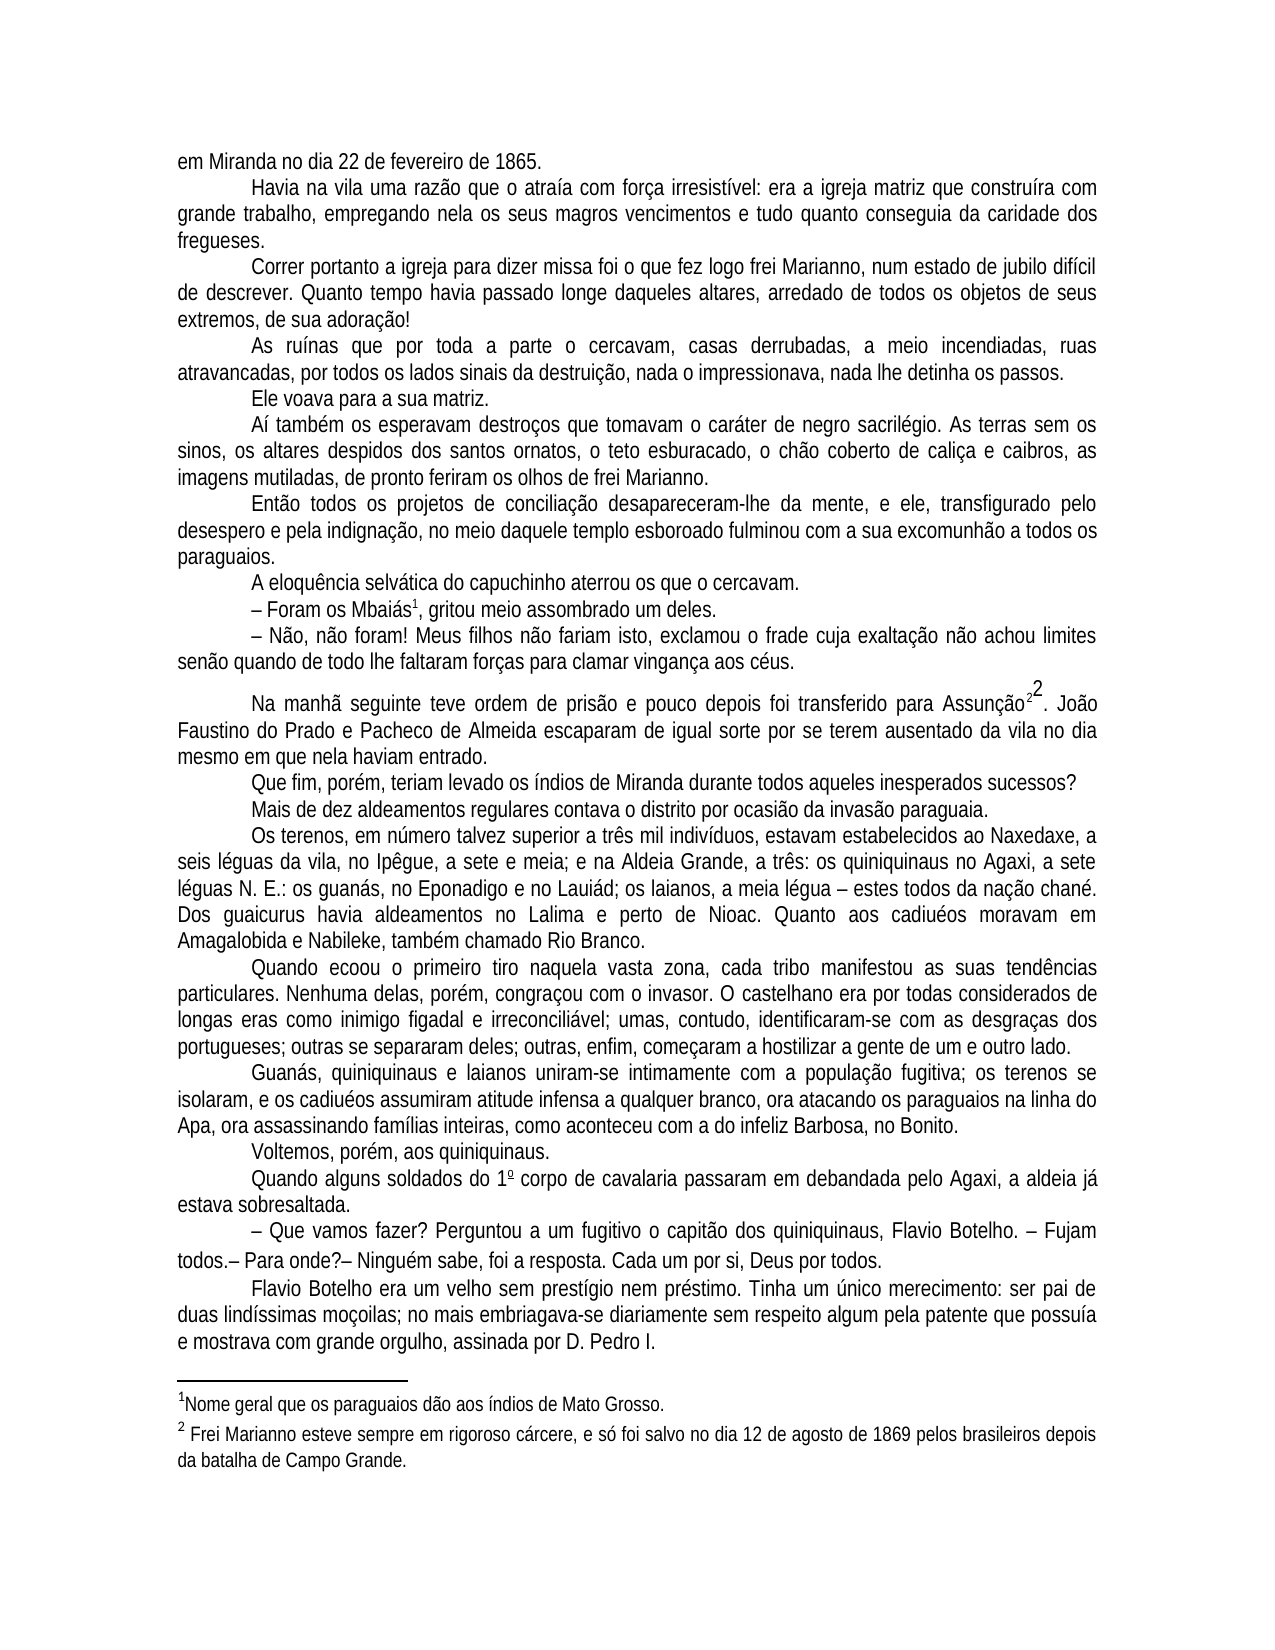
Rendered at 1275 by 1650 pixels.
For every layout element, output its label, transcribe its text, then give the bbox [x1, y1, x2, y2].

text Havia na vila uma razão que o atraía com força irresistível: era a igreja matriz que construíra com grande trabalho, empregando nela os seus magros vencimentos e tudo quanto conseguia da caridade dos fregueses. [177, 174, 1098, 253]
text Que fim, porém, teriam levado os índios de Miranda durante todos aqueles inesperados sucessos? [177, 769, 1098, 796]
text – Não, não foram! Meus filhos não fariam isto, exclamou o frade cuja exaltação não achou limites senão quando de todo lhe faltaram forças para clamar vingança aos céus. [177, 622, 1098, 675]
text Na manhã seguinte teve ordem de prisão e pouco depois foi transferido para Assunção2. João Faustino do Prado e Pacheco de Almeida escaparam de igual sorte por se terem ausentado da vila no dia mesmo em que nela haviam entrado. [177, 675, 1098, 769]
text Quando ecoou o primeiro tiro naquela vasta zona, cada tribo manifestou as suas tendências particulares. Nenhuma delas, porém, congraçou com o invasor. O castelhano era por todas considerados de longas eras como inimigo figadal e irreconciliável; umas, contudo, identificaram-se com as desgraças dos portugueses; outras se separaram deles; outras, enfim, começaram a hostilizar a gente de um e outro lado. [177, 954, 1098, 1059]
text Então todos os projetos de conciliação desapareceram-lhe da mente, e ele, transfigurado pelo desespero e pela indignação, no meio daquele templo esboroado fulminou com a sua excomunhão a todos os paraguaios. [177, 490, 1098, 569]
text – Foram os Mbaiás, gritou meio assombrado um deles. [177, 596, 1098, 622]
text A eloquência selvática do capuchinho aterrou os que o cercavam. [177, 569, 1098, 596]
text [177, 148, 1098, 174]
text As ruínas que por toda a parte o cercavam, casas derrubadas, a meio incendiadas, ruas atravancadas, por todos os lados sinais da destruição, nada o impressionava, nada lhe detinha os passos. [177, 332, 1098, 385]
text – Que vamos fazer? Perguntou a um fugitivo o capitão dos quiniquinaus, Flavio Botelho. – Fujam todos. – Para onde? – Ninguém sabe, foi a resposta. Cada um por si, Deus por todos. [177, 1217, 1098, 1275]
text Ele voava para a sua matriz. [177, 385, 1098, 411]
text Quando alguns soldados do 1o corpo de cavalaria passaram em debandada pelo Agaxi, a aldeia já estava sobresaltada. [177, 1164, 1098, 1217]
text Correr portanto a igreja para dizer missa foi o que fez logo frei Marianno, num estado de jubilo difícil de descrever. Quanto tempo havia passado longe daqueles altares, arredado de todos os objetos de seus extremos, de sua adoração! [177, 253, 1098, 332]
text Aí também os esperavam destroços que tomavam o caráter de negro sacrilégio. As terras sem os sinos, os altares despidos dos santos ornatos, o teto esburacado, o chão coberto de caliça e caibros, as imagens mutiladas, de pronto feriram os olhos de frei Marianno. [177, 411, 1098, 490]
text Mais de dez aldeamentos regulares contava o distrito por ocasião da invasão paraguaia. [177, 796, 1098, 822]
text Flavio Botelho era um velho sem prestígio nem préstimo. Tinha um único merecimento: ser pai de duas lindíssimas moçoilas; no mais embriagava-se diariamente sem respeito algum pela patente que possuía e mostrava com grande orgulho, assinada por D. Pedro I. [177, 1275, 1098, 1354]
text Guanás, quiniquinaus e laianos uniram-se intimamente com a população fugitiva; os terenos se isolaram, e os cadiuéos assumiram atitude infensa a qualquer branco, ora atacando os paraguaios na linha do Apa, ora assassinando famílias inteiras, como aconteceu com a do infeliz Barbosa, no Bonito. [177, 1059, 1098, 1138]
text Voltemos, porém, aos quiniquinaus. [177, 1138, 1098, 1164]
text Os terenos, em número talvez superior a três mil indivíduos, estavam estabelecidos ao Naxedaxe, a seis léguas da vila, no Ipêgue, a sete e meia; e na Aldeia Grande, a três: os quiniquinaus no Agaxi, a sete léguas N. E.: os guanás, no Eponadigo e no Lauiád; os laianos, a meia légua – estes todos da nação chané. Dos guaicurus havia aldeamentos no Lalima e perto de Nioac. Quanto aos cadiuéos moravam em Amagalobida e Nabileke, também chamado Rio Branco. [177, 822, 1098, 954]
